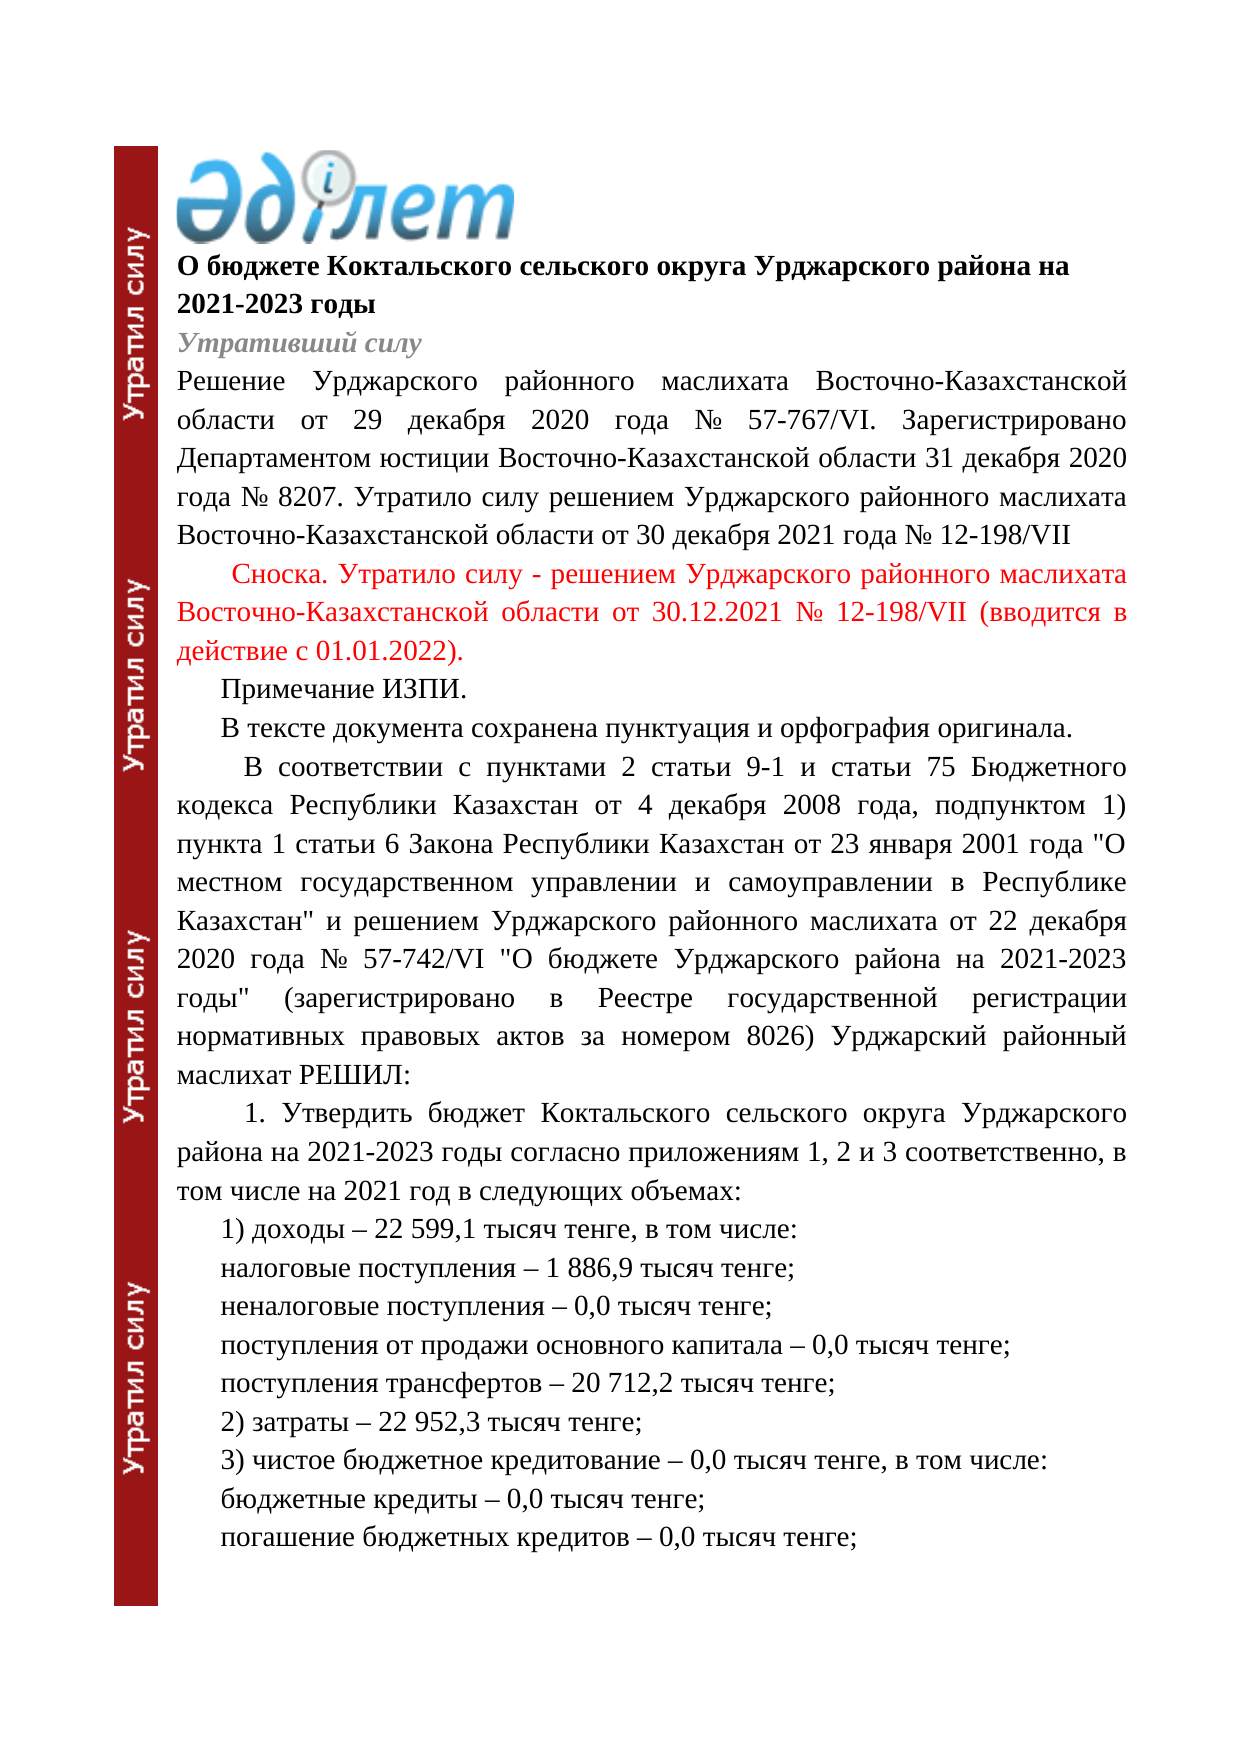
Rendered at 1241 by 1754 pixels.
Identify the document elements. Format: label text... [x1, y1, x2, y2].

text Сноска. Утратило силу - решением Урджарского районного маслихата Восточно-Казахстанской области от 30.12.2021 № 12-198/VII (вводится в действие с 01.01.2022). [112, 556, 1128, 667]
picture [114, 1514, 158, 1519]
picture [114, 551, 158, 556]
text неналоговые поступления – 0,0 тысяч тенге; [112, 1288, 1128, 1322]
picture [114, 1206, 158, 1211]
picture [114, 1399, 158, 1404]
picture [114, 744, 158, 749]
text Решение Урджарского районного маслихата Восточно-Казахстанской области от 29 декабря 2020 года № 57-767/VI. Зарегистрировано Департаментом юстиции Восточно-Казахстанской области 31 декабря 2020 года № 8207. Утратило силу решением Урджарского районного маслихата Восточно-Казахстанской области от 30 декабря 2021 года № 12-198/VII [112, 363, 1128, 551]
text бюджетные кредиты – 0,0 тысяч тенге; [112, 1481, 1128, 1514]
picture [114, 1091, 158, 1096]
text погашение бюджетных кредитов – 0,0 тысяч тенге; [112, 1519, 1128, 1553]
text В тексте документа сохранена пунктуация и орфография оригинала. [112, 710, 1128, 744]
text налоговые поступления – 1 886,9 тысяч тенге; [112, 1250, 1128, 1283]
picture [114, 1437, 158, 1442]
picture [114, 320, 158, 325]
picture [114, 667, 158, 672]
text поступления от продажи основного капитала – 0,0 тысяч тенге; [112, 1327, 1128, 1360]
text Утративший силу [112, 325, 1128, 358]
text Примечание ИЗПИ. [112, 672, 1128, 705]
picture [114, 1283, 158, 1288]
text В соответствии с пунктами 2 статьи 9-1 и статьи 75 Бюджетного кодекса Республики Казахстан от 4 декабря 2008 года, подпунктом 1) пункта 1 статьи 6 Закона Республики Казахстан от 23 января 2001 года "О местном государственном управлении и самоуправлении в Республике Казахстан" и решением Урджарского районного маслихата от 22 декабря 2020 года № 57-742/VI "О бюджете Урджарского района на 2021-2023 годы" (зарегистрировано в Реестре государственной регистрации нормативных правовых актов за номером 8026) Урджарский районный маслихат РЕШИЛ: [112, 749, 1128, 1091]
picture [114, 146, 158, 248]
picture [114, 1245, 158, 1250]
picture [176, 150, 515, 244]
picture [114, 1553, 158, 1606]
picture [114, 358, 158, 363]
text 1) доходы – 22 599,1 тысяч тенге, в том числе: [112, 1211, 1128, 1245]
picture [114, 1476, 158, 1481]
text 3) чистое бюджетное кредитование – 0,0 тысяч тенге, в том числе: [112, 1442, 1128, 1476]
text О бюджете Коктальского сельского округа Урджарского района на 2021-2023 годы [112, 248, 1128, 320]
text 1. Утвердить бюджет Коктальского сельского округа Урджарского района на 2021-2023 годы согласно приложениям 1, 2 и 3 соответственно, в том числе на 2021 год в следующих объемах: [112, 1096, 1128, 1206]
picture [114, 1360, 158, 1365]
text 2) затраты – 22 952,3 тысяч тенге; [112, 1404, 1128, 1437]
picture [114, 705, 158, 710]
text поступления трансфертов – 20 712,2 тысяч тенге; [112, 1365, 1128, 1399]
picture [114, 1322, 158, 1327]
